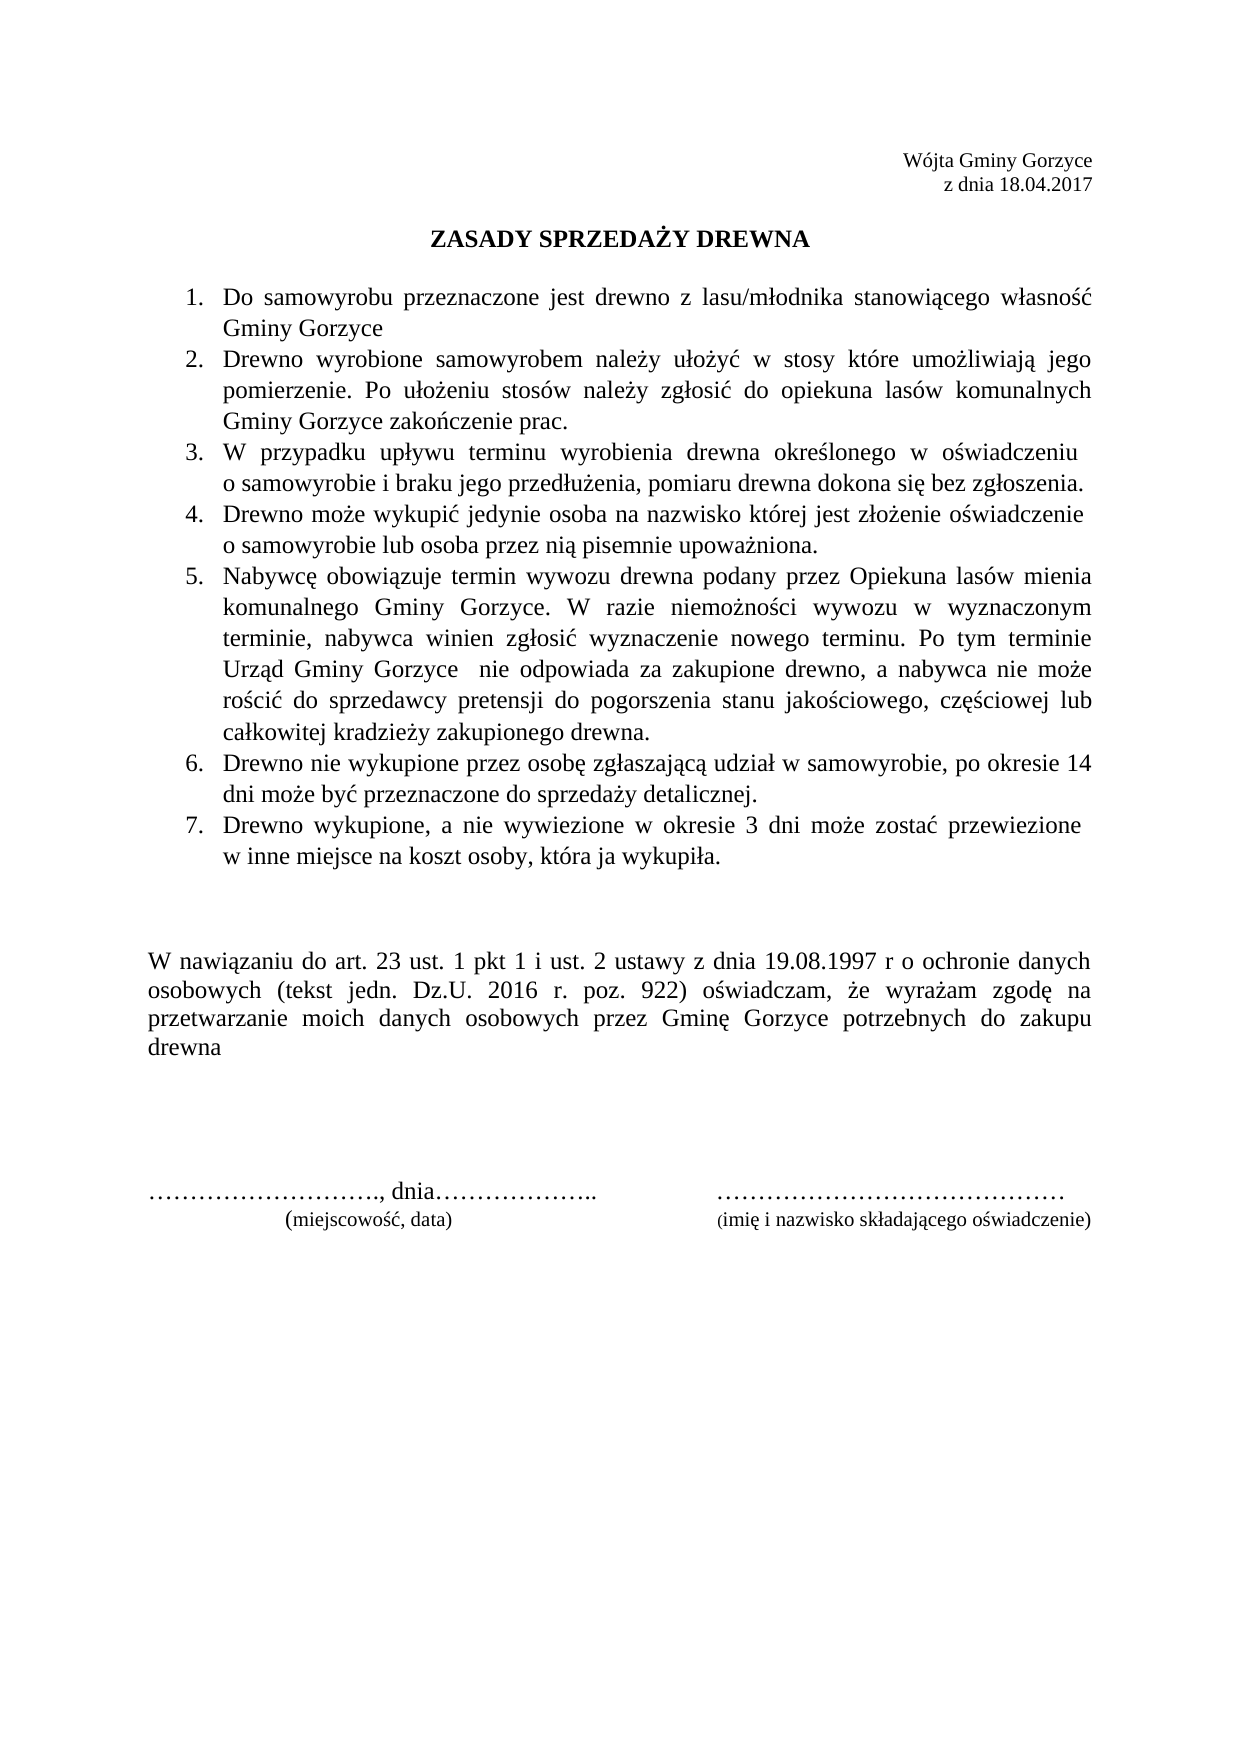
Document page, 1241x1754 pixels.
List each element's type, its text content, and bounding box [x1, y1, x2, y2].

text W nawiązaniu do art. 23 ust. 1 pkt 1 i ust. 2 ustawy z dnia 19.08.1997 r o ochronie danych osobowych (tekst jedn. Dz.U. 2016 r. poz. 922) oświadczam, że wyrażam zgodę na przetwarzanie moich danych osobowych przez Gminę Gorzyce potrzebnych do zakupu drewna [148, 946, 1093, 1061]
text (miejscowość, data) (imię i nazwisko składającego oświadczenie) [148, 1205, 1093, 1231]
text ………………………., dnia……………….. …………………………………… [148, 1176, 1093, 1205]
list Drewno wyrobione samowyrobem należy ułożyć w stosy które umożliwiają jego pomierzenie. Po ułożeniu stosów należy zgłosić do opiekuna lasów komunalnych Gminy Gorzyce zakończenie prac. [185, 344, 1093, 435]
list Drewno wykupione, a nie wywiezione w okresie 3 dni może zostać przewiezione w inne miejsce na koszt osoby, która ja wykupiła. [185, 810, 1093, 869]
list Nabywcę obowiązuje termin wywozu drewna podany przez Opiekuna lasów mienia komunalnego Gminy Gorzyce. W razie niemożności wywozu w wyznaczonym terminie, nabywca winien zgłosić wyznaczenie nowego terminu. Po tym terminie Urząd Gminy Gorzyce nie odpowiada za zakupione drewno, a nabywca nie może rościć do sprzedawcy pretensji do pogorszenia stanu jakościowego, częściowej lub całkowitej kradzieży zakupionego drewna. [185, 561, 1093, 745]
text Wójta Gminy Gorzyce [148, 148, 1093, 172]
list W przypadku upływu terminu wyrobienia drewna określonego w oświadczeniu o samowyrobie i braku jego przedłużenia, pomiaru drewna dokona się bez zgłoszenia. [185, 437, 1093, 497]
list Drewno może wykupić jedynie osoba na nazwisko której jest złożenie oświadczenie o samowyrobie lub osoba przez nią pisemnie upoważniona. [185, 499, 1093, 559]
list Do samowyrobu przeznaczone jest drewno z lasu/młodnika stanowiącego własność Gminy Gorzyce [185, 282, 1093, 342]
list Drewno nie wykupione przez osobę zgłaszającą udział w samowyrobie, po okresie 14 dni może być przeznaczone do sprzedaży detalicznej. [185, 748, 1093, 807]
text ZASADY SPRZEDAŻY DREWNA [148, 224, 1093, 253]
text z dnia 18.04.2017 [148, 172, 1093, 196]
